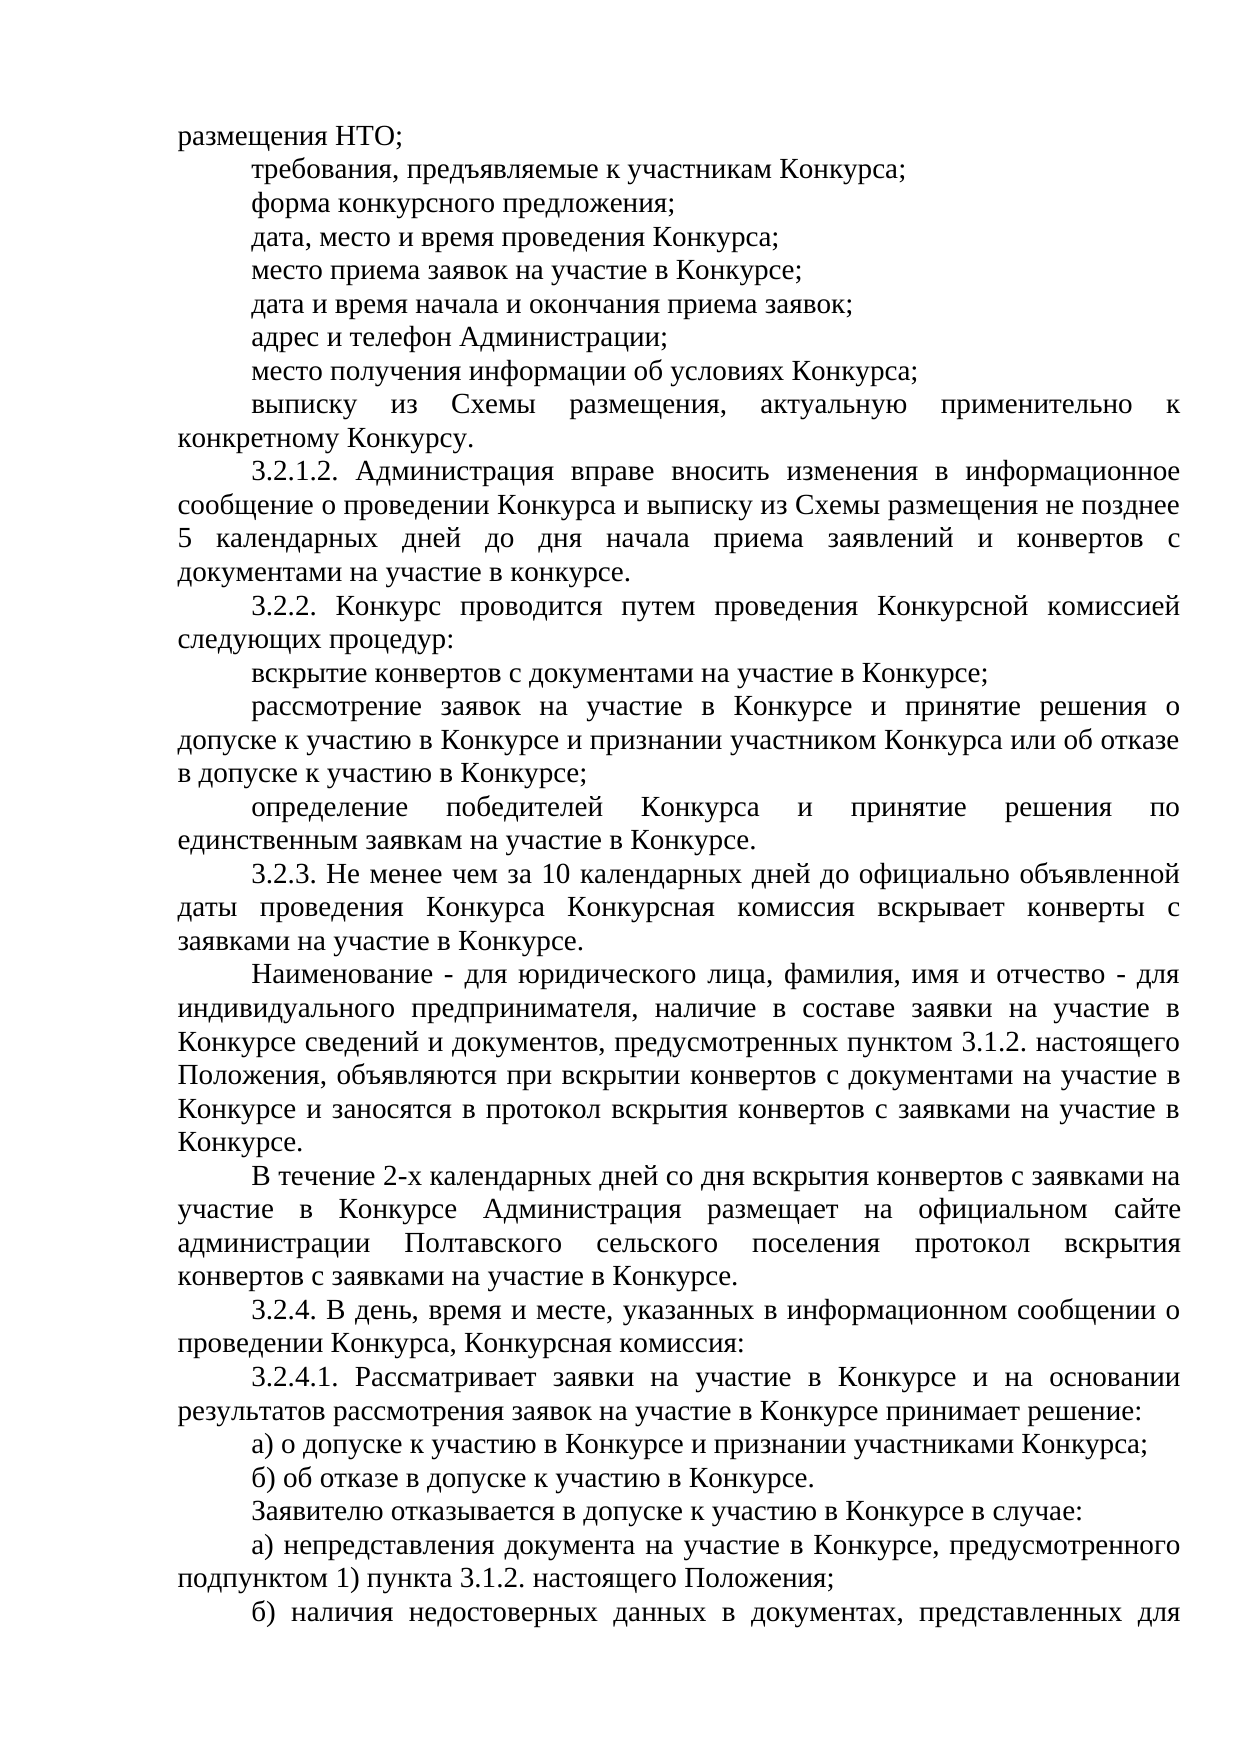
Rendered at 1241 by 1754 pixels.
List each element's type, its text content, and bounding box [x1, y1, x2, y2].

text дата и время начала и окончания приема заявок; [177, 286, 1181, 319]
text требования, предъявляемые к участникам Конкурса; [177, 152, 1181, 185]
text определение победителей Конкурса и принятие решения по единственным заявкам на участие в Конкурсе. [177, 789, 1181, 856]
text форма конкурсного предложения; [177, 185, 1181, 219]
text адрес и телефон Администрации; [177, 319, 1181, 353]
text Заявителю отказывается в допуске к участию в Конкурсе в случае: [177, 1493, 1181, 1527]
text дата, место и время проведения Конкурса; [177, 219, 1181, 252]
text 3.2.1.2. Администрация вправе вносить изменения в информационное сообщение о проведении Конкурса и выписку из Схемы размещения не позднее 5 календарных дней до дня начала приема заявлений и конвертов с документами на участие в конкурсе. [177, 453, 1181, 588]
text В течение 2-х календарных дней со дня вскрытия конвертов с заявками на участие в Конкурсе Администрация размещает на официальном сайте администрации Полтавского сельского поселения протокол вскрытия конвертов с заявками на участие в Конкурсе. [177, 1158, 1181, 1292]
text 3.2.4.1. Рассматривает заявки на участие в Конкурсе и на основании результатов рассмотрения заявок на участие в Конкурсе принимает решение: [177, 1359, 1181, 1426]
text 3.2.2. Конкурс проводится путем проведения Конкурсной комиссией следующих процедур: [177, 588, 1181, 655]
text рассмотрение заявок на участие в Конкурсе и принятие решения о допуске к участию в Конкурсе и признании участником Конкурса или об отказе в допуске к участию в Конкурсе; [177, 688, 1181, 789]
text место получения информации об условиях Конкурса; [177, 353, 1181, 386]
text 3.2.3. Не менее чем за 10 календарных дней до официально объявленной даты проведения Конкурса Конкурсная комиссия вскрывает конверты с заявками на участие в Конкурсе. [177, 856, 1181, 957]
text б) об отказе в допуске к участию в Конкурсе. [177, 1460, 1181, 1493]
text а) непредставления документа на участие в Конкурсе, предусмотренного подпунктом 1) пункта 3.1.2. настоящего Положения; [177, 1527, 1181, 1594]
text Наименование - для юридического лица, фамилия, имя и отчество - для индивидуального предпринимателя, наличие в составе заявки на участие в Конкурсе сведений и документов, предусмотренных пунктом 3.1.2. настоящего Положения, объявляются при вскрытии конвертов с документами на участие в Конкурсе и заносятся в протокол вскрытия конвертов с заявками на участие в Конкурсе. [177, 957, 1181, 1158]
text выписку из Схемы размещения, актуальную применительно к конкретному Конкурсу. [177, 386, 1181, 453]
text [177, 118, 1181, 152]
text а) о допуске к участию в Конкурсе и признании участниками Конкурса; [177, 1426, 1181, 1460]
text место приема заявок на участие в Конкурсе; [177, 252, 1181, 286]
text 3.2.4. В день, время и месте, указанных в информационном сообщении о проведении Конкурса, Конкурсная комиссия: [177, 1292, 1181, 1359]
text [177, 1594, 1181, 1627]
text вскрытие конвертов с документами на участие в Конкурсе; [177, 655, 1181, 688]
